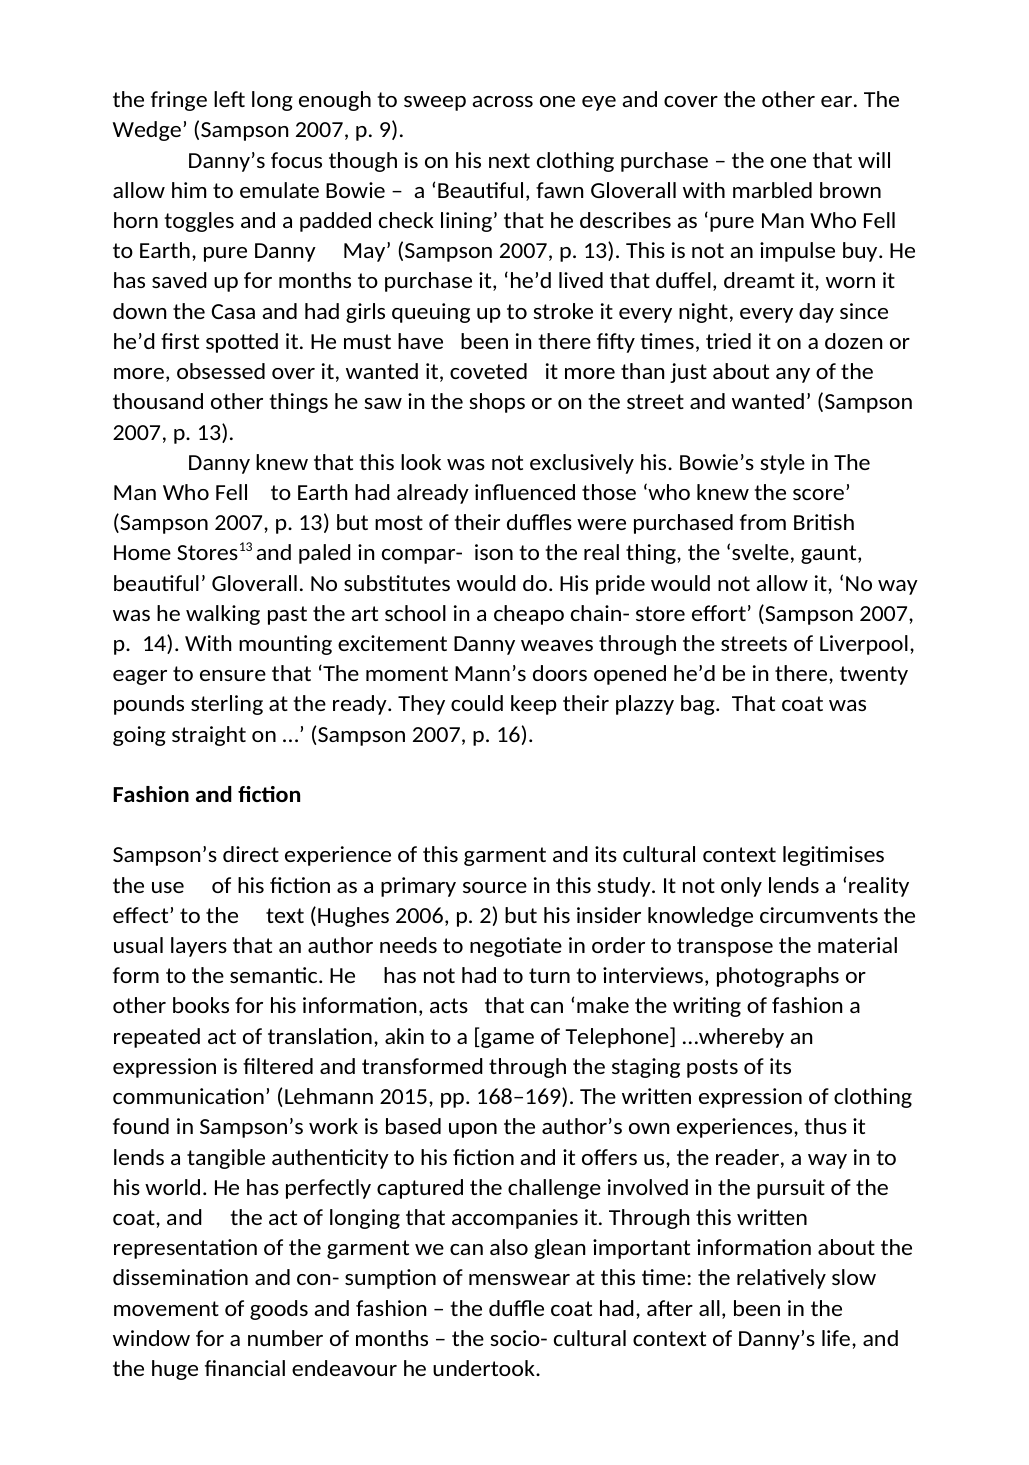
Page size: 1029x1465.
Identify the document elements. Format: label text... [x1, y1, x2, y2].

text Fashion and ﬁction [112, 780, 920, 808]
text Sampson’s direct experience of this garment and its cultural context legitimises the use of his ﬁction as a primary source in this study. It not only lends a ‘reality eﬀect’ to the text (Hughes 2006, p. 2) but his insider knowledge circumvents the usual layers that an author needs to negotiate in order to transpose the material form to the semantic. He has not had to turn to interviews, photographs or other books for his information, acts that can ‘make the writing of fashion a repeated act of translation, akin to a [game of Telephone] …whereby an expression is ﬁltered and transformed through the staging posts of its communication’ (Lehmann 2015, pp. 168–169). The written expression of clothing found in Sampson’s work is based upon the author’s own experiences, thus it lends a tangible authenticity to his ﬁction and it oﬀers us, the reader, a way in to his world. He has perfectly captured the challenge involved in the pursuit of the coat, and the act of longing that accompanies it. Through this written representation of the garment we can also glean important information about the dissemination and con- sumption of menswear at this time: the relatively slow movement of goods and fashion – the duﬄe coat had, after all, been in the window for a number of months – the socio- cultural context of Danny’s life, and the huge ﬁnancial endeavour he undertook. [112, 841, 920, 1382]
text Danny knew that this look was not exclusively his. Bowie’s style in The Man Who Fell to Earth had already inﬂuenced those ‘who knew the score’ (Sampson 2007, p. 13) but most of their duﬄes were purchased from British Home Stores13 and paled in compar- ison to the real thing, the ‘svelte, gaunt, beautiful’ Gloverall. No substitutes would do. His pride would not allow it, ‘No way was he walking past the art school in a cheapo chain- store eﬀort’ (Sampson 2007, p. 14). With mounting excitement Danny weaves through the streets of Liverpool, eager to ensure that ‘The moment Mann’s doors opened he’d be in there, twenty pounds sterling at the ready. They could keep their plazzy bag. That coat was going straight on …’ (Sampson 2007, p. 16). [112, 448, 920, 748]
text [112, 85, 920, 144]
text Danny’s focus though is on his next clothing purchase – the one that will allow him to emulate Bowie – a ‘Beautiful, fawn Gloverall with marbled brown horn toggles and a padded check lining’ that he describes as ‘pure Man Who Fell to Earth, pure Danny May’ (Sampson 2007, p. 13). This is not an impulse buy. He has saved up for months to purchase it, ‘he’d lived that duﬀel, dreamt it, worn it down the Casa and had girls queuing up to stroke it every night, every day since he’d ﬁrst spotted it. He must have been in there ﬁfty times, tried it on a dozen or more, obsessed over it, wanted it, coveted it more than just about any of the thousand other things he saw in the shops or on the street and wanted’ (Sampson 2007, p. 13). [112, 146, 920, 446]
